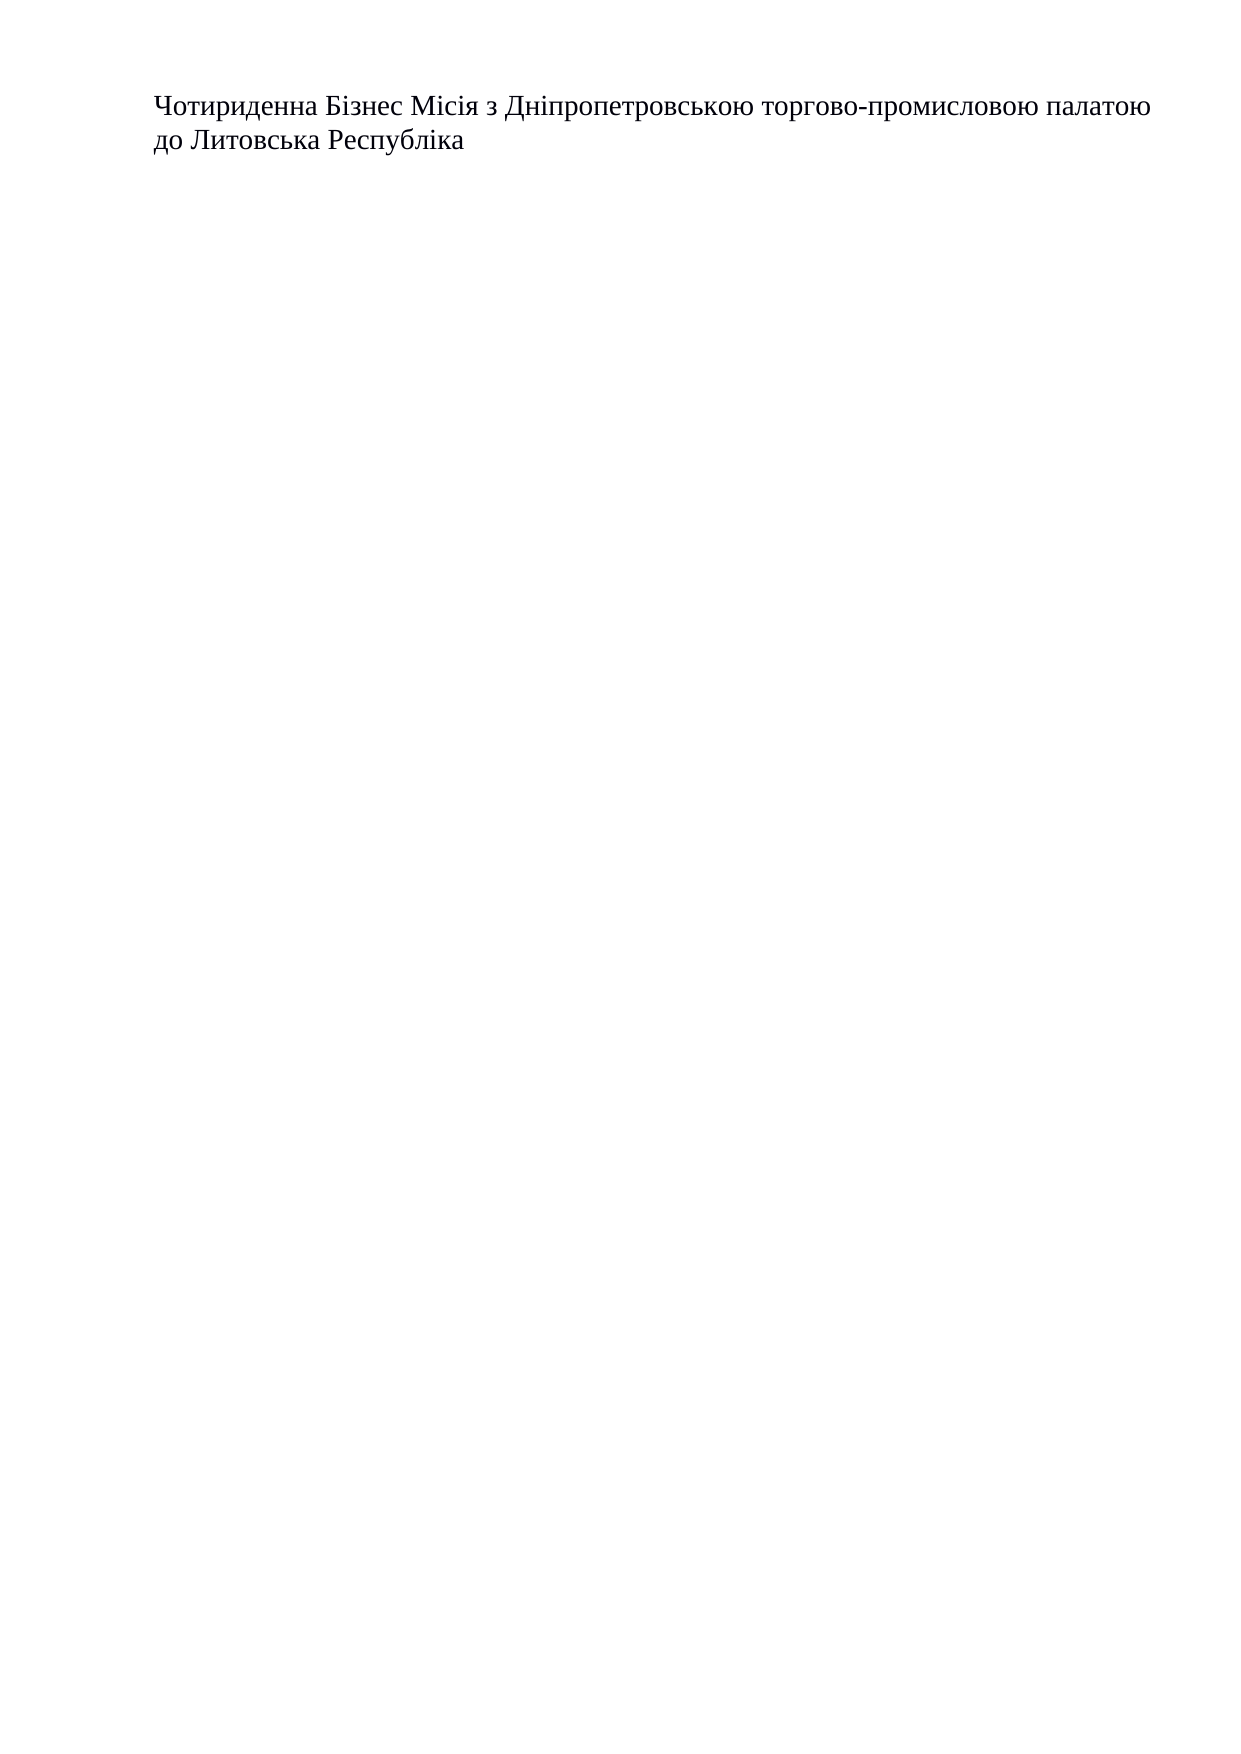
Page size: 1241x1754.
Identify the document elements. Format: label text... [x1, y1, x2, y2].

table_header Чотириденна Бізнес Місія з Дніпропетровською торгово-промисловою палатою до Литовська Республіка [148, 89, 1181, 156]
